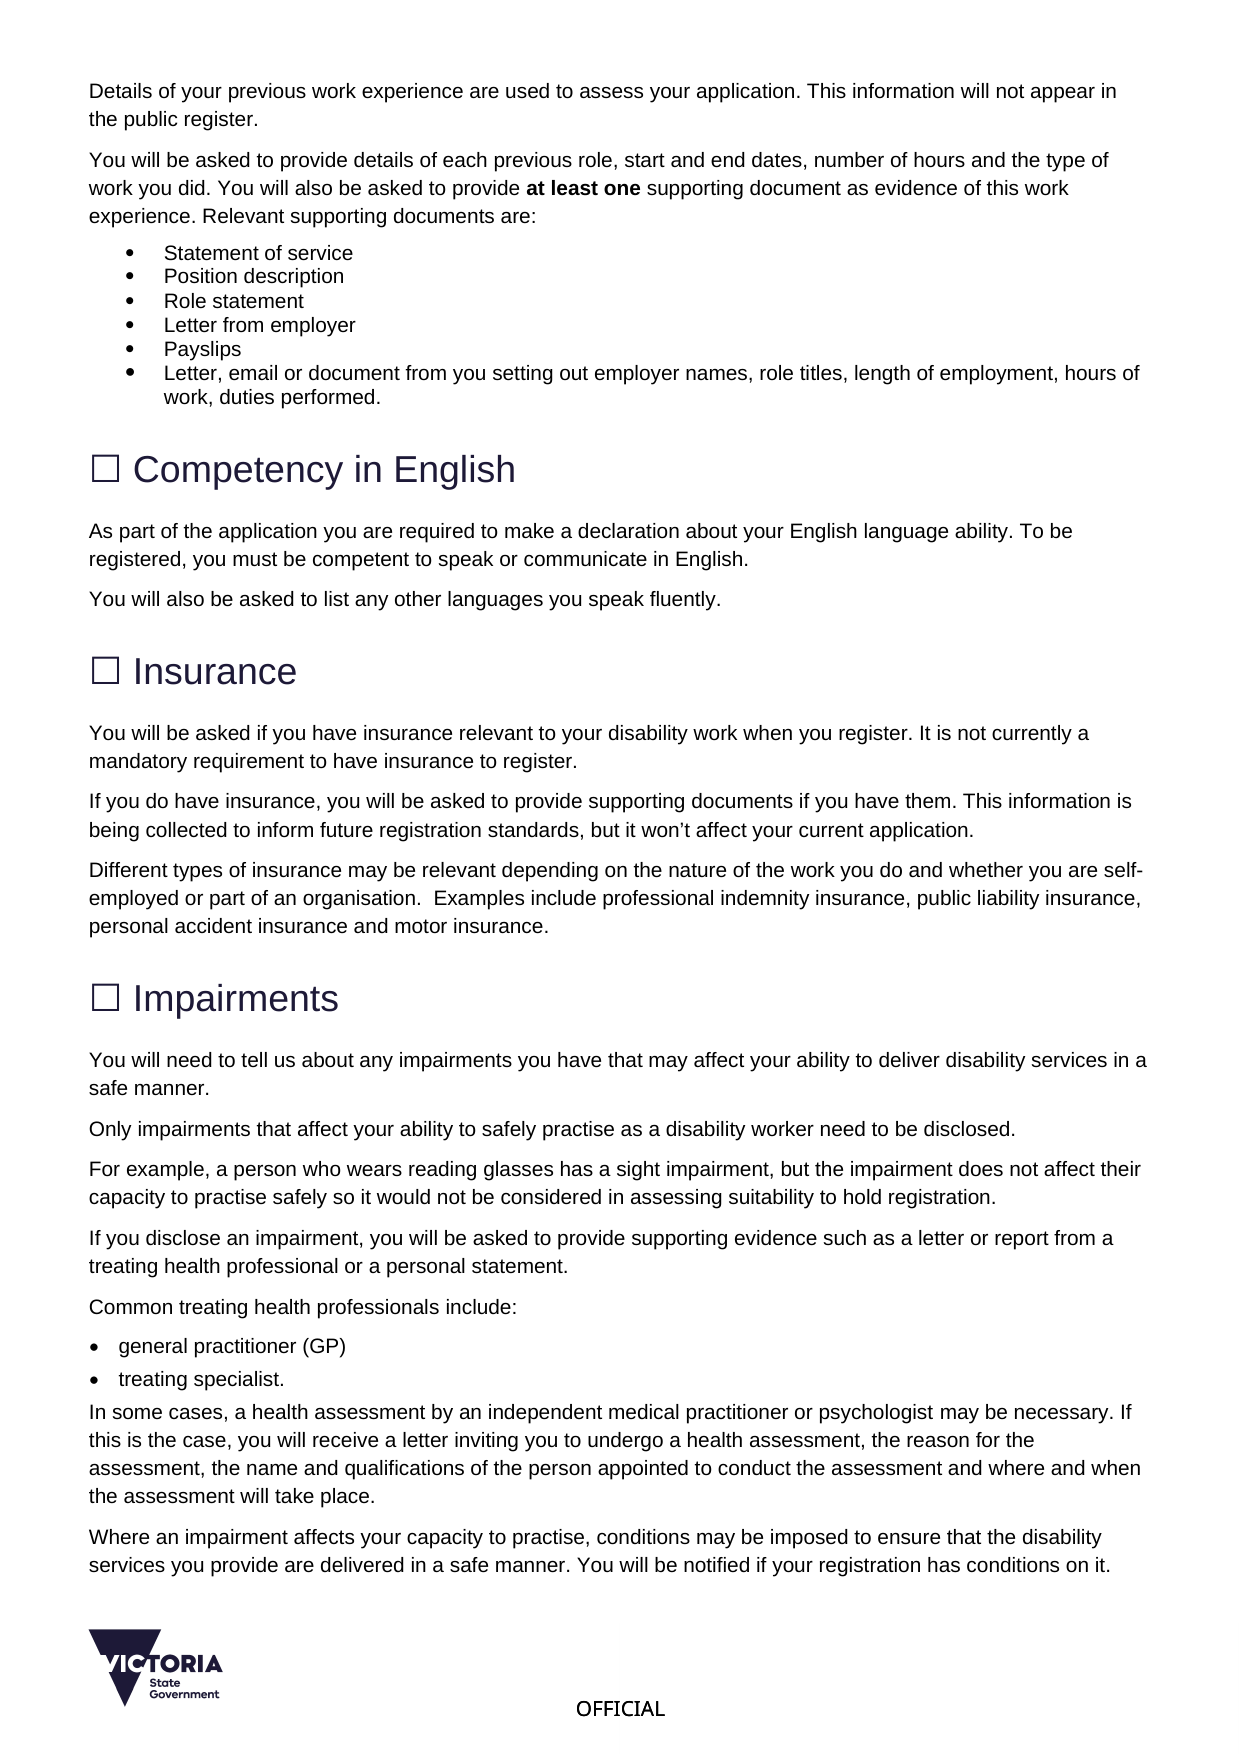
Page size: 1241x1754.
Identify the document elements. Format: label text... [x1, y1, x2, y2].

list Letter, email or document from you setting out employer names, role titles, length of employment, hours of work, duties performed. [126, 361, 1152, 409]
text Details of your previous work experience are used to assess your application. This information will not appear in the public register. [89, 75, 1152, 131]
text Only impairments that affect your ability to safely practise as a disability worker need to be disclosed. [89, 1112, 1152, 1140]
text You will also be asked to list any other languages you speak fluently. [89, 583, 1152, 611]
subtitle Competency in English [89, 442, 1152, 493]
list Statement of service [126, 240, 1152, 264]
text You will be asked to provide details of each previous role, start and end dates, number of hours and the type of work you did. You will also be asked to provide at least one supporting document as evidence of this work experience. Relevant supporting documents are: [89, 143, 1152, 228]
list Payslips [126, 337, 1152, 361]
text In some cases, a health assessment by an independent medical practitioner or psychologist may be necessary. If this is the case, you will receive a letter inviting you to undergo a health assessment, the reason for the assessment, the name and qualifications of the person appointed to conduct the assessment and where and when the assessment will take place. [89, 1396, 1152, 1508]
text Different types of insurance may be relevant depending on the nature of the work you do and whether you are self-employed or part of an organisation. Examples include professional indemnity insurance, public liability insurance, personal accident insurance and motor insurance. [89, 854, 1152, 938]
subtitle Impairments [89, 972, 1152, 1023]
picture [0, 1623, 1239, 1754]
subtitle Insurance [89, 644, 1152, 696]
list Letter from employer [126, 312, 1152, 337]
text treating specialist. [89, 1363, 1152, 1391]
text Common treating health professionals include: [89, 1290, 1152, 1318]
text For example, a person who wears reading glasses has a sight impairment, but the impairment does not affect their capacity to practise safely so it would not be considered in assessing suitability to hold registration. [89, 1153, 1152, 1209]
text general practitioner (GP) [89, 1331, 1152, 1359]
list Position description [126, 264, 1152, 288]
list Role statement [126, 288, 1152, 312]
text You will need to tell us about any impairments you have that may affect your ability to deliver disability services in a safe manner. [89, 1043, 1152, 1100]
text You will be asked if you have insurance relevant to your disability work when you register. It is not currently a mandatory requirement to have insurance to register. [89, 716, 1152, 773]
text Where an impairment affects your capacity to practise, conditions may be imposed to ensure that the disability services you provide are delivered in a safe manner. You will be notified if your registration has conditions on it. [89, 1521, 1152, 1577]
text If you disclose an impairment, you will be asked to provide supporting evidence such as a letter or report from a treating health professional or a personal statement. [89, 1222, 1152, 1278]
text If you do have insurance, you will be asked to provide supporting documents if you have them. This information is being collected to inform future registration standards, but it won’t affect your current application. [89, 785, 1152, 841]
text As part of the application you are required to make a declaration about your English language ability. To be registered, you must be competent to speak or communicate in English. [89, 514, 1152, 571]
